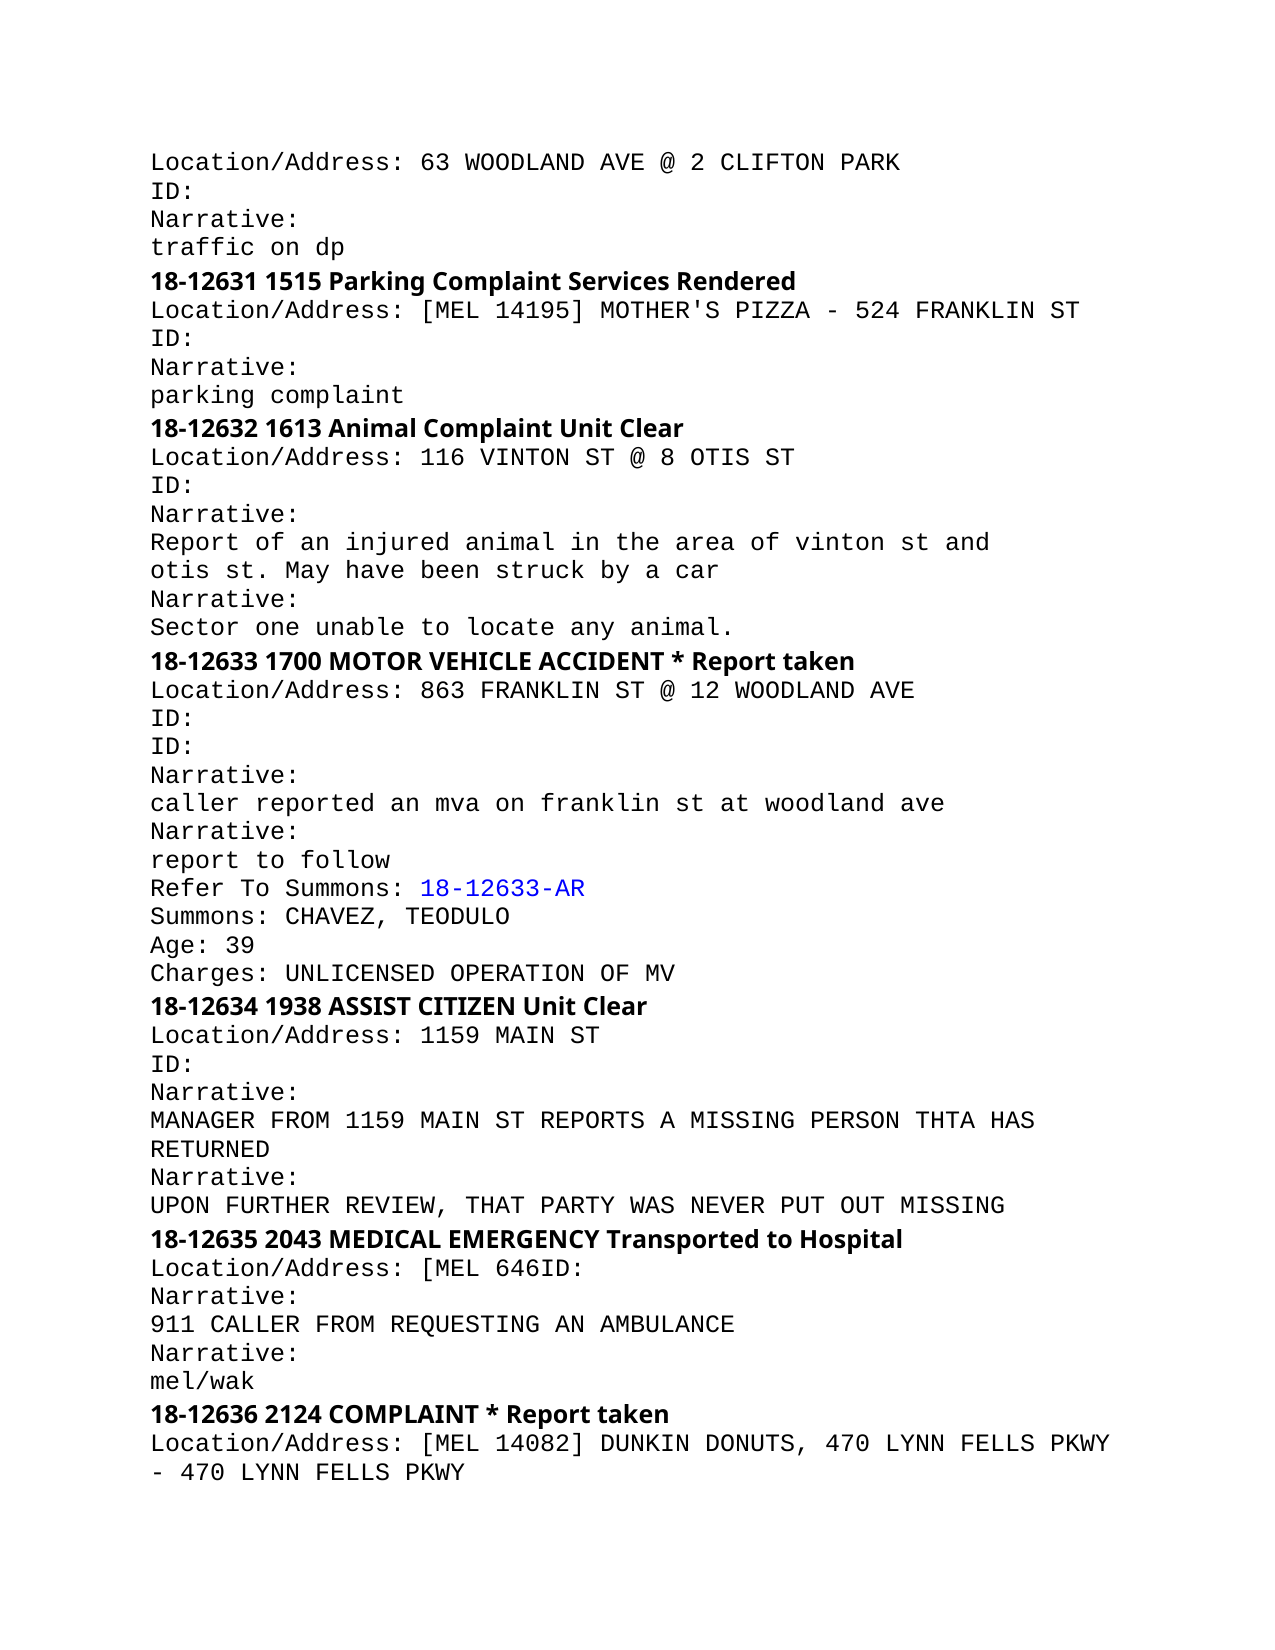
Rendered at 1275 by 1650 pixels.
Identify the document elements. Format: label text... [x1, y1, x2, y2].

text parking complaint [150, 382, 1125, 411]
text ID: [150, 706, 1125, 734]
text Location/Address: [MEL 14082] DUNKIN DONUTS, 470 LYNN FELLS PKWY - 470 LYNN FELLS PKWY [150, 1431, 1125, 1488]
text traffic on dp [150, 235, 1125, 263]
text caller reported an mva on franklin st at woodland ave [150, 791, 1125, 819]
text report to follow [150, 847, 1125, 876]
text 18-12635 2043 MEDICAL EMERGENCY Transported to Hospital [150, 1221, 1125, 1255]
text ID: [150, 734, 1125, 762]
text Location/Address: 116 VINTON ST @ 8 OTIS ST [150, 445, 1125, 473]
text 18-12634 1938 ASSIST CITIZEN Unit Clear [150, 989, 1125, 1023]
text Narrative: [150, 1284, 1125, 1312]
text Narrative: [150, 762, 1125, 791]
text RETURNED [150, 1136, 1125, 1164]
text Location/Address: 63 WOODLAND AVE @ 2 CLIFTON PARK [150, 150, 1125, 178]
text Summons: CHAVEZ, TEODULO [150, 904, 1125, 932]
text Narrative: [150, 1164, 1125, 1193]
text Report of an injured animal in the area of vinton st and [150, 530, 1125, 558]
text Location/Address: [MEL 14195] MOTHER'S PIZZA - 524 FRANKLIN ST [150, 297, 1125, 326]
text 18-12631 1515 Parking Complaint Services Rendered [150, 263, 1125, 297]
text ID: [150, 326, 1125, 354]
text ID: [150, 473, 1125, 501]
text MANAGER FROM 1159 MAIN ST REPORTS A MISSING PERSON THTA HAS [150, 1108, 1125, 1136]
text Refer To Summons: 18-12633-AR [150, 876, 1125, 904]
text Sector one unable to locate any animal. [150, 615, 1125, 643]
text UPON FURTHER REVIEW, THAT PARTY WAS NEVER PUT OUT MISSING [150, 1193, 1125, 1221]
text Location/Address: 863 FRANKLIN ST @ 12 WOODLAND AVE [150, 677, 1125, 706]
text Narrative: [150, 819, 1125, 847]
text mel/wak [150, 1369, 1125, 1397]
text otis st. May have been struck by a car [150, 558, 1125, 586]
text Narrative: [150, 1340, 1125, 1369]
text Narrative: [150, 354, 1125, 382]
text 911 CALLER FROM REQUESTING AN AMBULANCE [150, 1312, 1125, 1340]
text Location/Address: [MEL 646ID: [150, 1255, 1125, 1284]
text ID: [150, 178, 1125, 207]
text Location/Address: 1159 MAIN ST [150, 1023, 1125, 1051]
text Age: 39 [150, 932, 1125, 961]
text Charges: UNLICENSED OPERATION OF MV [150, 961, 1125, 989]
text 18-12632 1613 Animal Complaint Unit Clear [150, 411, 1125, 445]
text Narrative: [150, 207, 1125, 235]
text 18-12636 2124 COMPLAINT * Report taken [150, 1397, 1125, 1431]
text Narrative: [150, 1079, 1125, 1108]
text Narrative: [150, 586, 1125, 615]
text 18-12633 1700 MOTOR VEHICLE ACCIDENT * Report taken [150, 643, 1125, 677]
text ID: [150, 1051, 1125, 1079]
text Narrative: [150, 501, 1125, 530]
